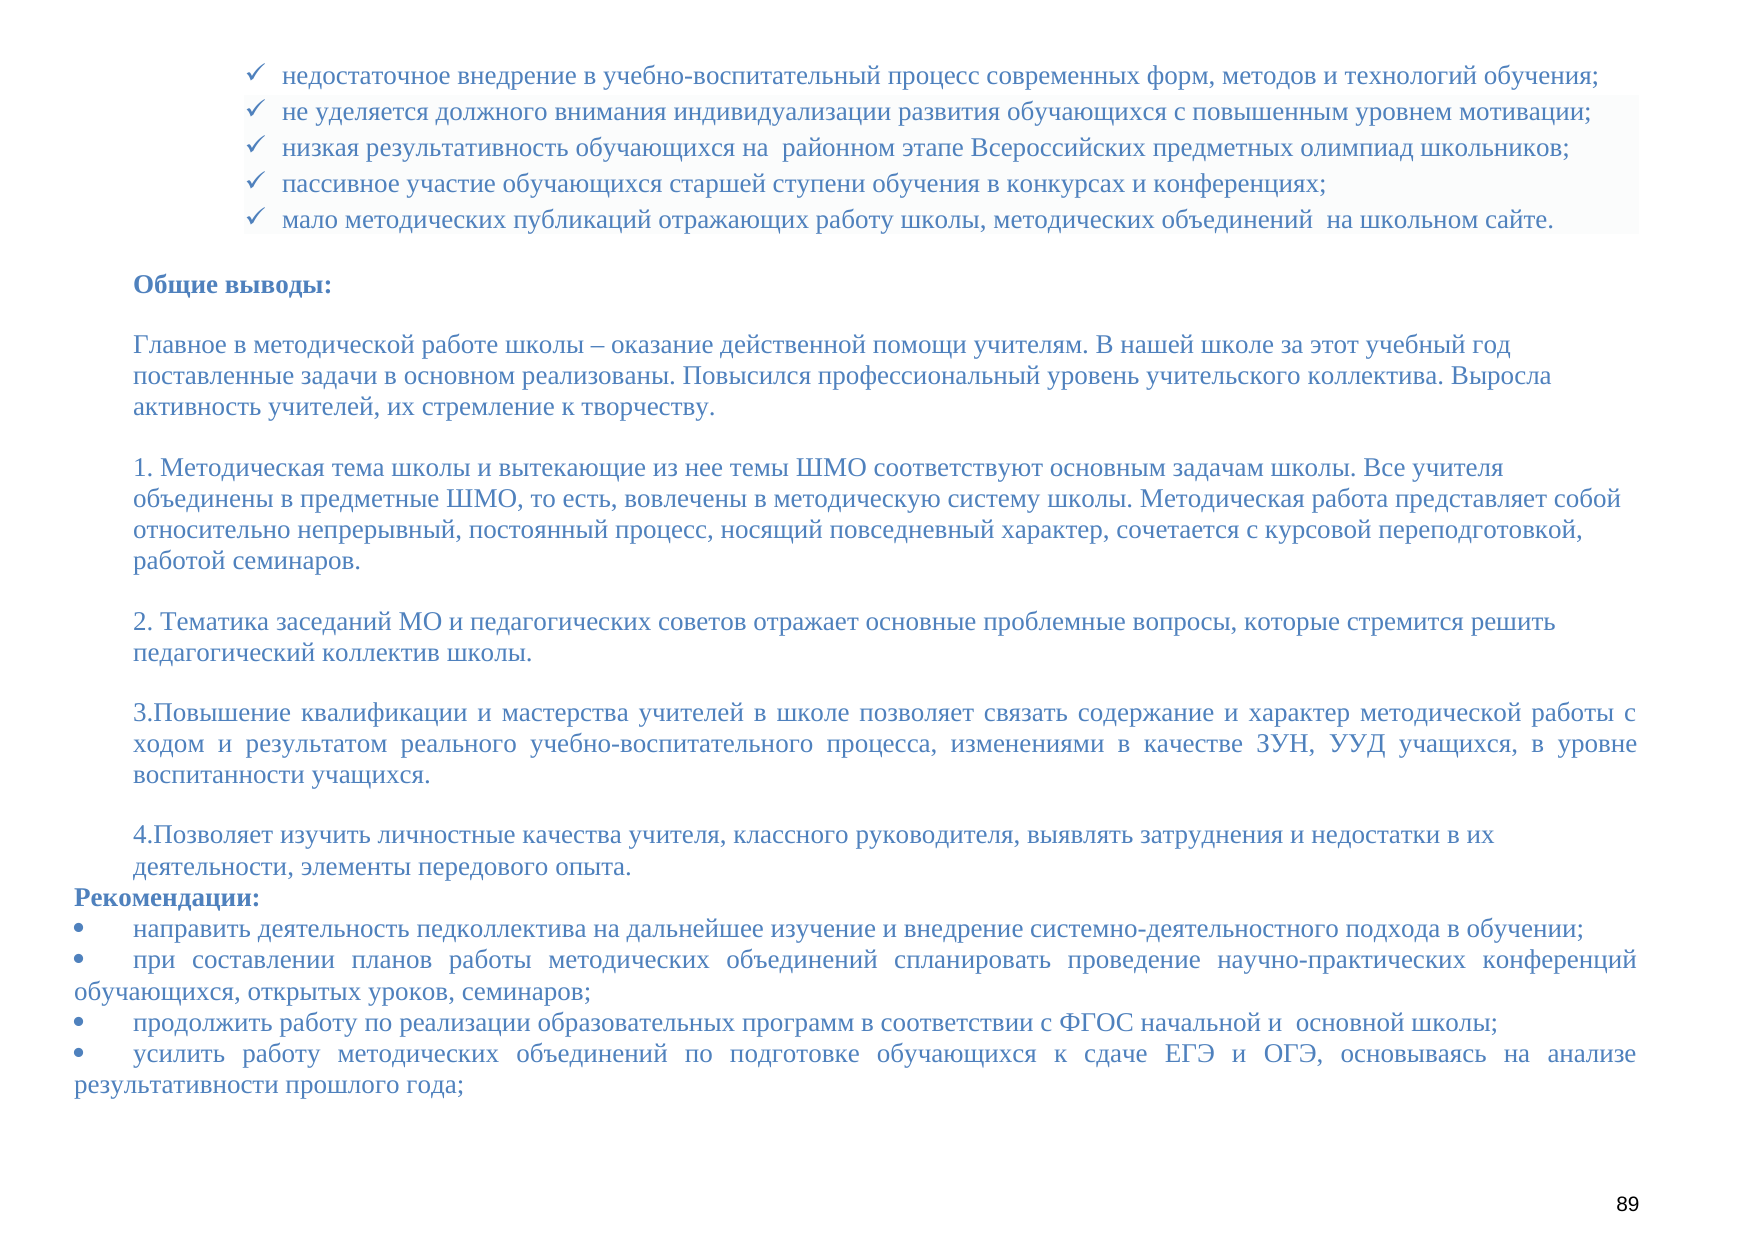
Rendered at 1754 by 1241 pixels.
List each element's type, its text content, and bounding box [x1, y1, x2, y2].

list не уделяется должного внимания индивидуализации развития обучающихся с повышенным уровнем мотивации; [244, 95, 1639, 126]
list направить деятельность педколлектива на дальнейшее изучение и внедрение системно-деятельностного подхода в обучении; [74, 912, 1639, 943]
text Главное в методической работе школы – оказание действенной помощи учителям. В нашей школе за этот учебный год поставленные задачи в основном реализованы. Повысился профессиональный уровень учительского коллектива. Выросла активность учителей, их стремление к творчеству. [133, 328, 1639, 422]
text Рекомендации: [74, 881, 1639, 912]
list пассивное участие обучающихся старшей ступени обучения в конкурсах и конференциях; [244, 167, 1639, 198]
list низкая результативность обучающихся на районном этапе Всероссийских предметных олимпиад школьников; [244, 131, 1639, 162]
list усилить работу методических объединений по подготовке обучающихся к сдаче ЕГЭ и ОГЭ, основываясь на анализе результативности прошлого года; [74, 1037, 1639, 1099]
text Общие выводы: [133, 268, 1639, 299]
text 3.Повышение квалификации и мастерства учителей в школе позволяет связать содержание и характер методической работы с ходом и результатом реального учебно-воспитательного процесса, изменениями в качестве ЗУН, УУД учащихся, в уровне воспитанности учащихся. [133, 696, 1639, 789]
text 4.Позволяет изучить личностные качества учителя, классного руководителя, выявлять затруднения и недостатки в их деятельности, элементы передового опыта. [133, 819, 1639, 881]
list при составлении планов работы методических объединений спланировать проведение научно-практических конференций обучающихся, открытых уроков, семинаров; [74, 943, 1639, 1006]
text 1. Методическая тема школы и вытекающие из нее темы ШМО соответствуют основным задачам школы. Все учителя объединены в предметные ШМО, то есть, вовлечены в методическую систему школы. Методическая работа представляет собой относительно непрерывный, постоянный процесс, носящий повседневный характер, сочетается с курсовой переподготовкой, работой семинаров. [133, 451, 1639, 575]
list мало методических публикаций отражающих работу школы, методических объединений на школьном сайте. [244, 203, 1639, 234]
list продолжить работу по реализации образовательных программ в соответствии с ФГОС начальной и основной школы; [74, 1006, 1639, 1037]
text 2. Тематика заседаний МО и педагогических советов отражает основные проблемные вопросы, которые стремится решить педагогический коллектив школы. [133, 604, 1639, 667]
list недостаточное внедрение в учебно-воспитательный процесс современных форм, методов и технологий обучения; [244, 59, 1639, 90]
